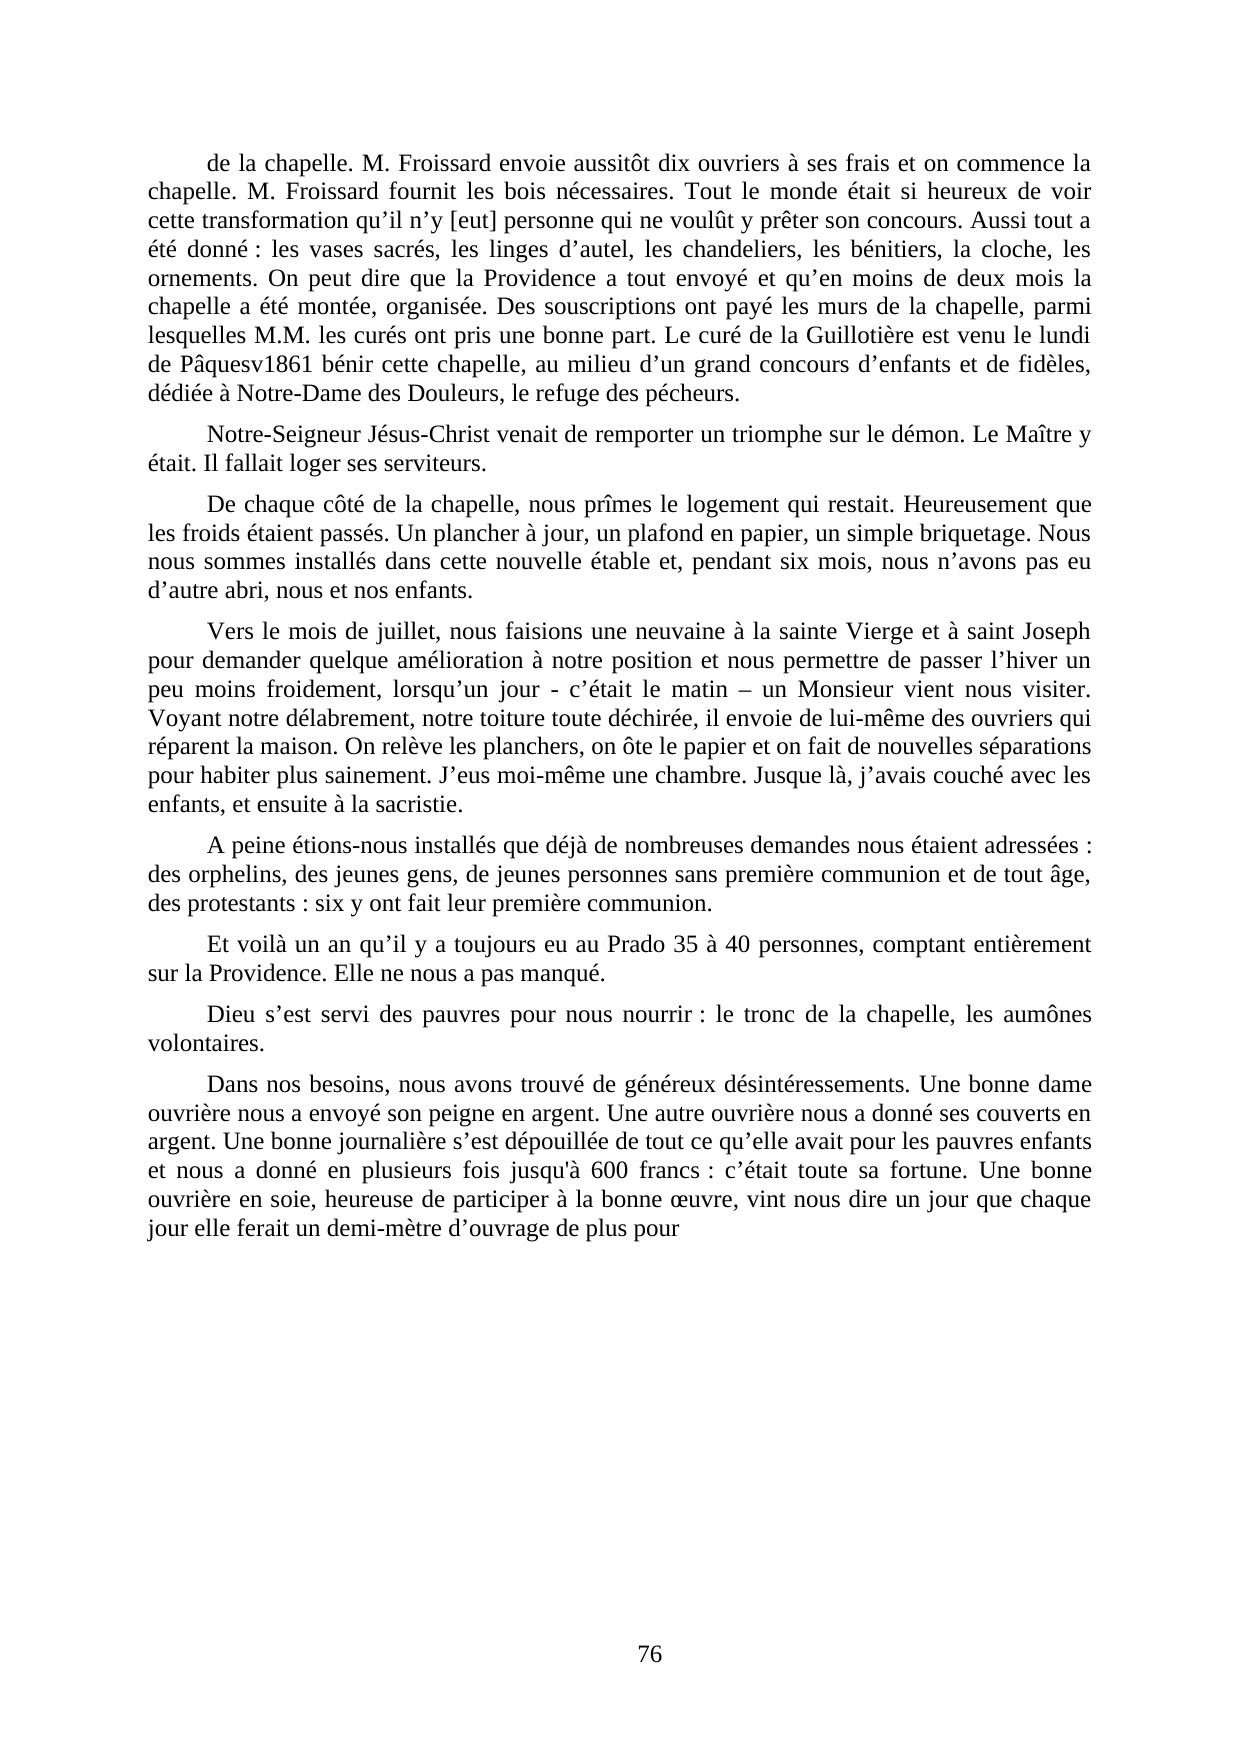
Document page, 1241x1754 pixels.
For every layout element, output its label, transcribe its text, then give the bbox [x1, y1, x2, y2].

text Et voilà un an qu’il y a toujours eu au Prado 35 à 40 personnes, comptant entièrement sur la Providence. Elle ne nous a pas manqué. [148, 929, 1093, 986]
text Dieu s’est servi des pauvres pour nous nourrir : le tronc de la chapelle, les aumônes volontaires. [148, 999, 1093, 1056]
text A peine étions-nous installés que déjà de nombreuses demandes nous étaient adressées : des orphelins, des jeunes gens, de jeunes personnes sans première communion et de tout âge, des protestants : six y ont fait leur première communion. [148, 830, 1093, 916]
text de la chapelle. M. Froissard envoie aussitôt dix ouvriers à ses frais et on commence la chapelle. M. Froissard fournit les bois nécessaires. Tout le monde était si heureux de voir cette transformation qu’il n’y [eut] personne qui ne voulût y prêter son concours. Aussi tout a été donné : les vases sacrés, les linges d’autel, les chandeliers, les bénitiers, la cloche, les ornements. On peut dire que la Providence a tout envoyé et qu’en moins de deux mois la chapelle a été montée, organisée. Des souscriptions ont payé les murs de la chapelle, parmi lesquelles M.M. les curés ont pris une bonne part. Le curé de la Guillotière est venu le lundi de Pâquesv1861 bénir cette chapelle, au milieu d’un grand concours d’enfants et de fidèles, dédiée à Notre-Dame des Douleurs, le refuge des pécheurs. [148, 148, 1093, 406]
text Vers le mois de juillet, nous faisions une neuvaine à la sainte Vierge et à saint Joseph pour demander quelque amélioration à notre position et nous permettre de passer l’hiver un peu moins froidement, lorsqu’un jour - c’était le matin – un Monsieur vient nous visiter. Voyant notre délabrement, notre toiture toute déchirée, il envoie de lui-même des ouvriers qui réparent la maison. On relève les planchers, on ôte le papier et on fait de nouvelles séparations pour habiter plus sainement. J’eus moi-même une chambre. Jusque là, j’avais couché avec les enfants, et ensuite à la sacristie. [148, 616, 1093, 818]
text Notre-Seigneur Jésus-Christ venait de remporter un triomphe sur le démon. Le Maître y était. Il fallait loger ses serviteurs. [148, 419, 1093, 476]
text De chaque côté de la chapelle, nous prîmes le logement qui restait. Heureusement que les froids étaient passés. Un plancher à jour, un plafond en papier, un simple briquetage. Nous nous sommes installés dans cette nouvelle étable et, pendant six mois, nous n’avons pas eu d’autre abri, nous et nos enfants. [148, 489, 1093, 604]
text Dans nos besoins, nous avons trouvé de généreux désintéressements. Une bonne dame ouvrière nous a envoyé son peigne en argent. Une autre ouvrière nous a donné ses couverts en argent. Une bonne journalière s’est dépouillée de tout ce qu’elle avait pour les pauvres enfants et nous a donné en plusieurs fois jusqu'à 600 francs : c’était toute sa fortune. Une bonne ouvrière en soie, heureuse de participer à la bonne œuvre, vint nous dire un jour que chaque jour elle ferait un demi-mètre d’ouvrage de plus pour [148, 1069, 1093, 1241]
